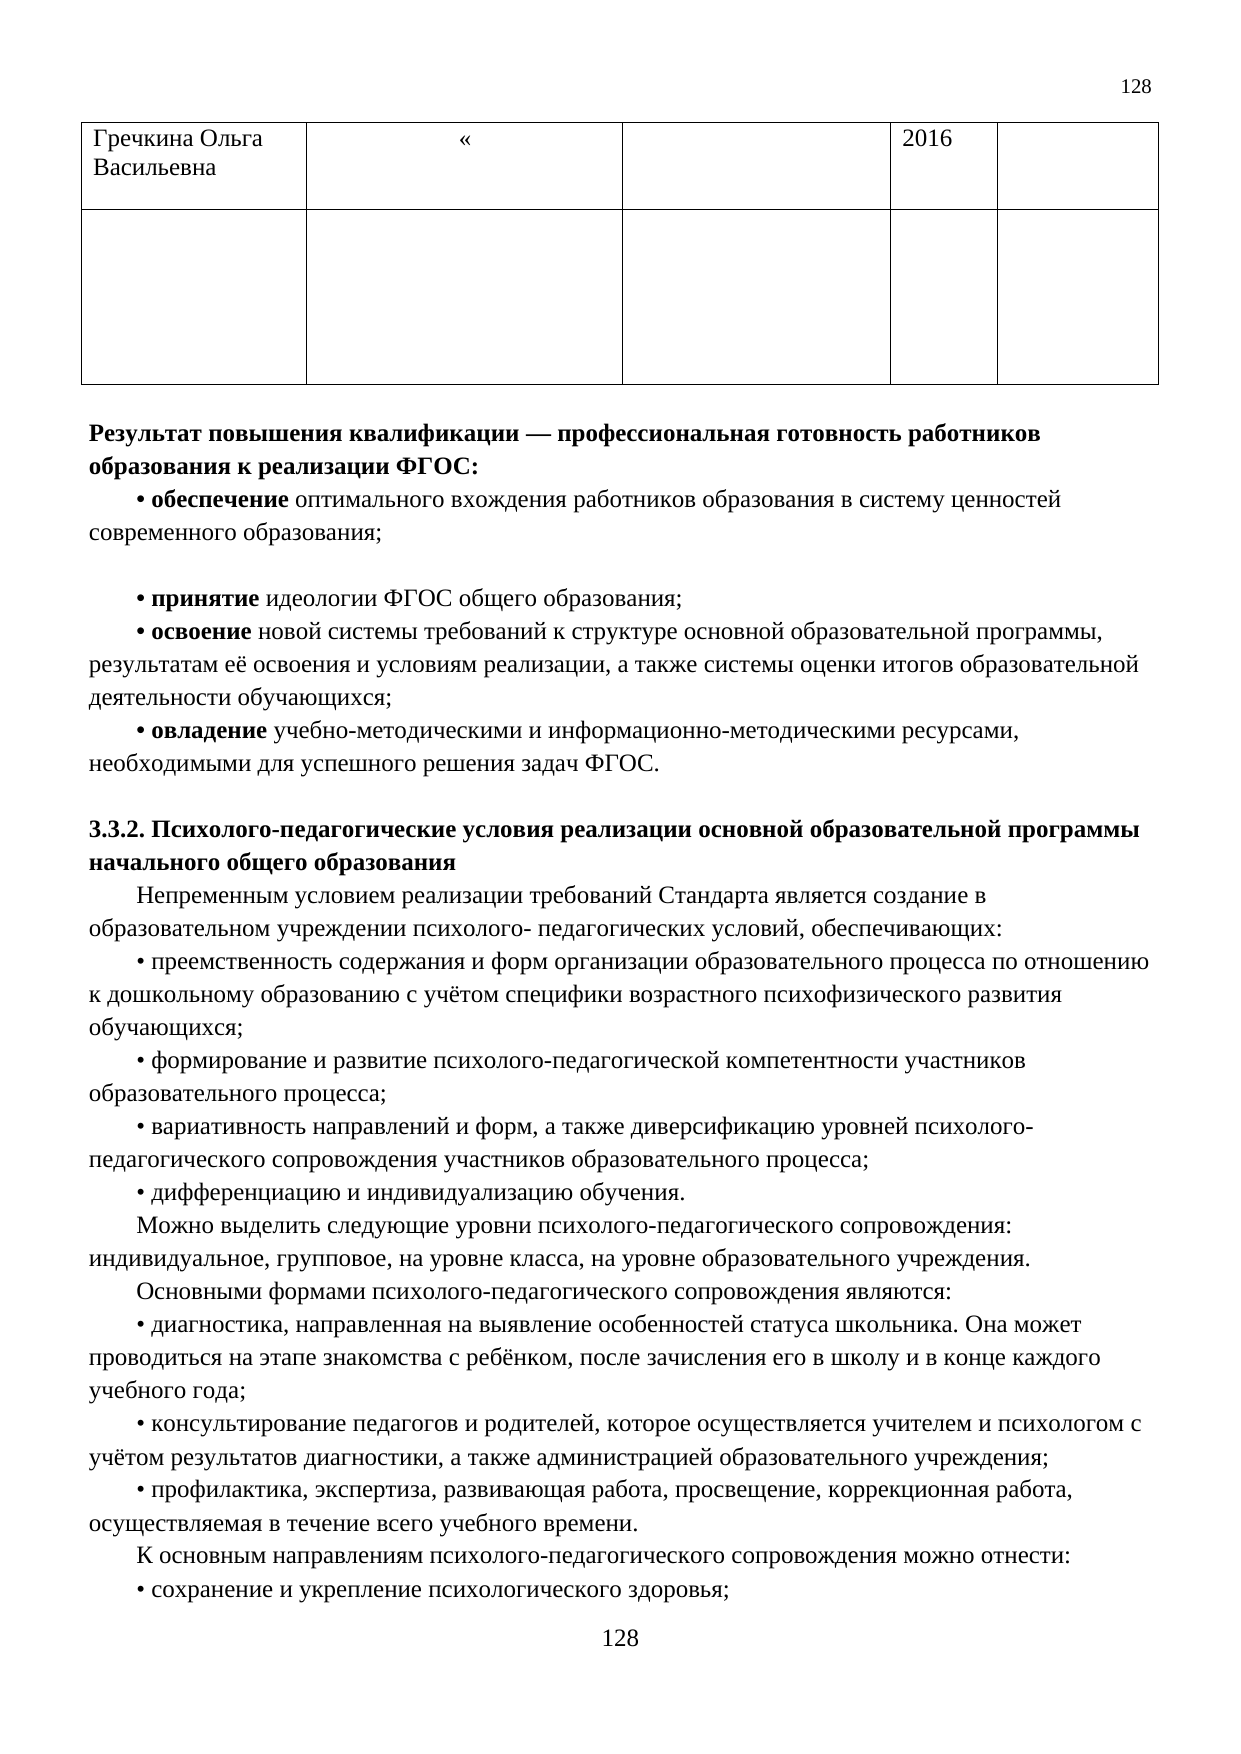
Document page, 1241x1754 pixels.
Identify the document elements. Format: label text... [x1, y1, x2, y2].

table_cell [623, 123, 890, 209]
text Основными формами психолого-педагогического сопровождения являются: [89, 1276, 1152, 1305]
text • преемственность содержания и форм организации образовательного процесса по отношению к дошкольному образованию с учётом специфики возрастного психофизического развития обучающихся; [89, 946, 1152, 1041]
text • формирование и развитие психолого-педагогической компетентности участников образовательного процесса; [89, 1045, 1152, 1107]
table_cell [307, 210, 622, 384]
text К основным направлениям психолого-педагогического сопровождения можно отнести: [89, 1541, 1152, 1569]
text • вариативность направлений и форм, а также диверсификацию уровней психолого-педагогического сопровождения участников образовательного процесса; [89, 1111, 1152, 1173]
text • обеспечение оптимального вхождения работников образования в систему ценностей современного образования; [89, 484, 1152, 546]
text • освоение новой системы требований к структуре основной образовательной программы, результатам её освоения и условиям реализации, а также системы оценки итогов образовательной деятельности обучающихся; [89, 616, 1152, 711]
text • дифференциацию и индивидуализацию обучения. [89, 1177, 1152, 1206]
text Можно выделить следующие уровни психолого-педагогического сопровождения: индивидуальное, групповое, на уровне класса, на уровне образовательного учреждения. [89, 1210, 1152, 1272]
text Непременным условием реализации требований Стандарта является создание в образовательном учреждении психолого- педагогических условий, обеспечивающих: [89, 880, 1152, 942]
text • овладение учебно-методическими и информационно-методическими ресурсами, необходимыми для успешного решения задач ФГОС. [89, 715, 1152, 777]
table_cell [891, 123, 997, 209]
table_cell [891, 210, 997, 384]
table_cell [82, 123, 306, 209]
text • профилактика, экспертиза, развивающая работа, просвещение, коррекционная работа, осуществляемая в течение всего учебного времени. [89, 1474, 1152, 1536]
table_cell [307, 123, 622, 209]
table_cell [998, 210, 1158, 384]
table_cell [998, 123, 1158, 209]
text • принятие идеологии ФГОС общего образования; [89, 583, 1152, 612]
text 3.3.2. Психолого-педагогические условия реализации основной образовательной программы начального общего образования [89, 814, 1152, 876]
text • диагностика, направленная на выявление особенностей статуса школьника. Она может проводиться на этапе знакомства с ребёнком, после зачисления его в школу и в конце каждого учебного года; [89, 1309, 1152, 1404]
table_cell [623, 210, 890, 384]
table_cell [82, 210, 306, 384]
text • сохранение и укрепление психологического здоровья; [89, 1574, 1152, 1602]
text • консультирование педагогов и родителей, которое осуществляется учителем и психологом с учётом результатов диагностики, а также администрацией образовательного учреждения; [89, 1408, 1152, 1470]
text Результат повышения квалификации — профессиональная готовность работников образования к реализации ФГОС: [89, 418, 1152, 480]
